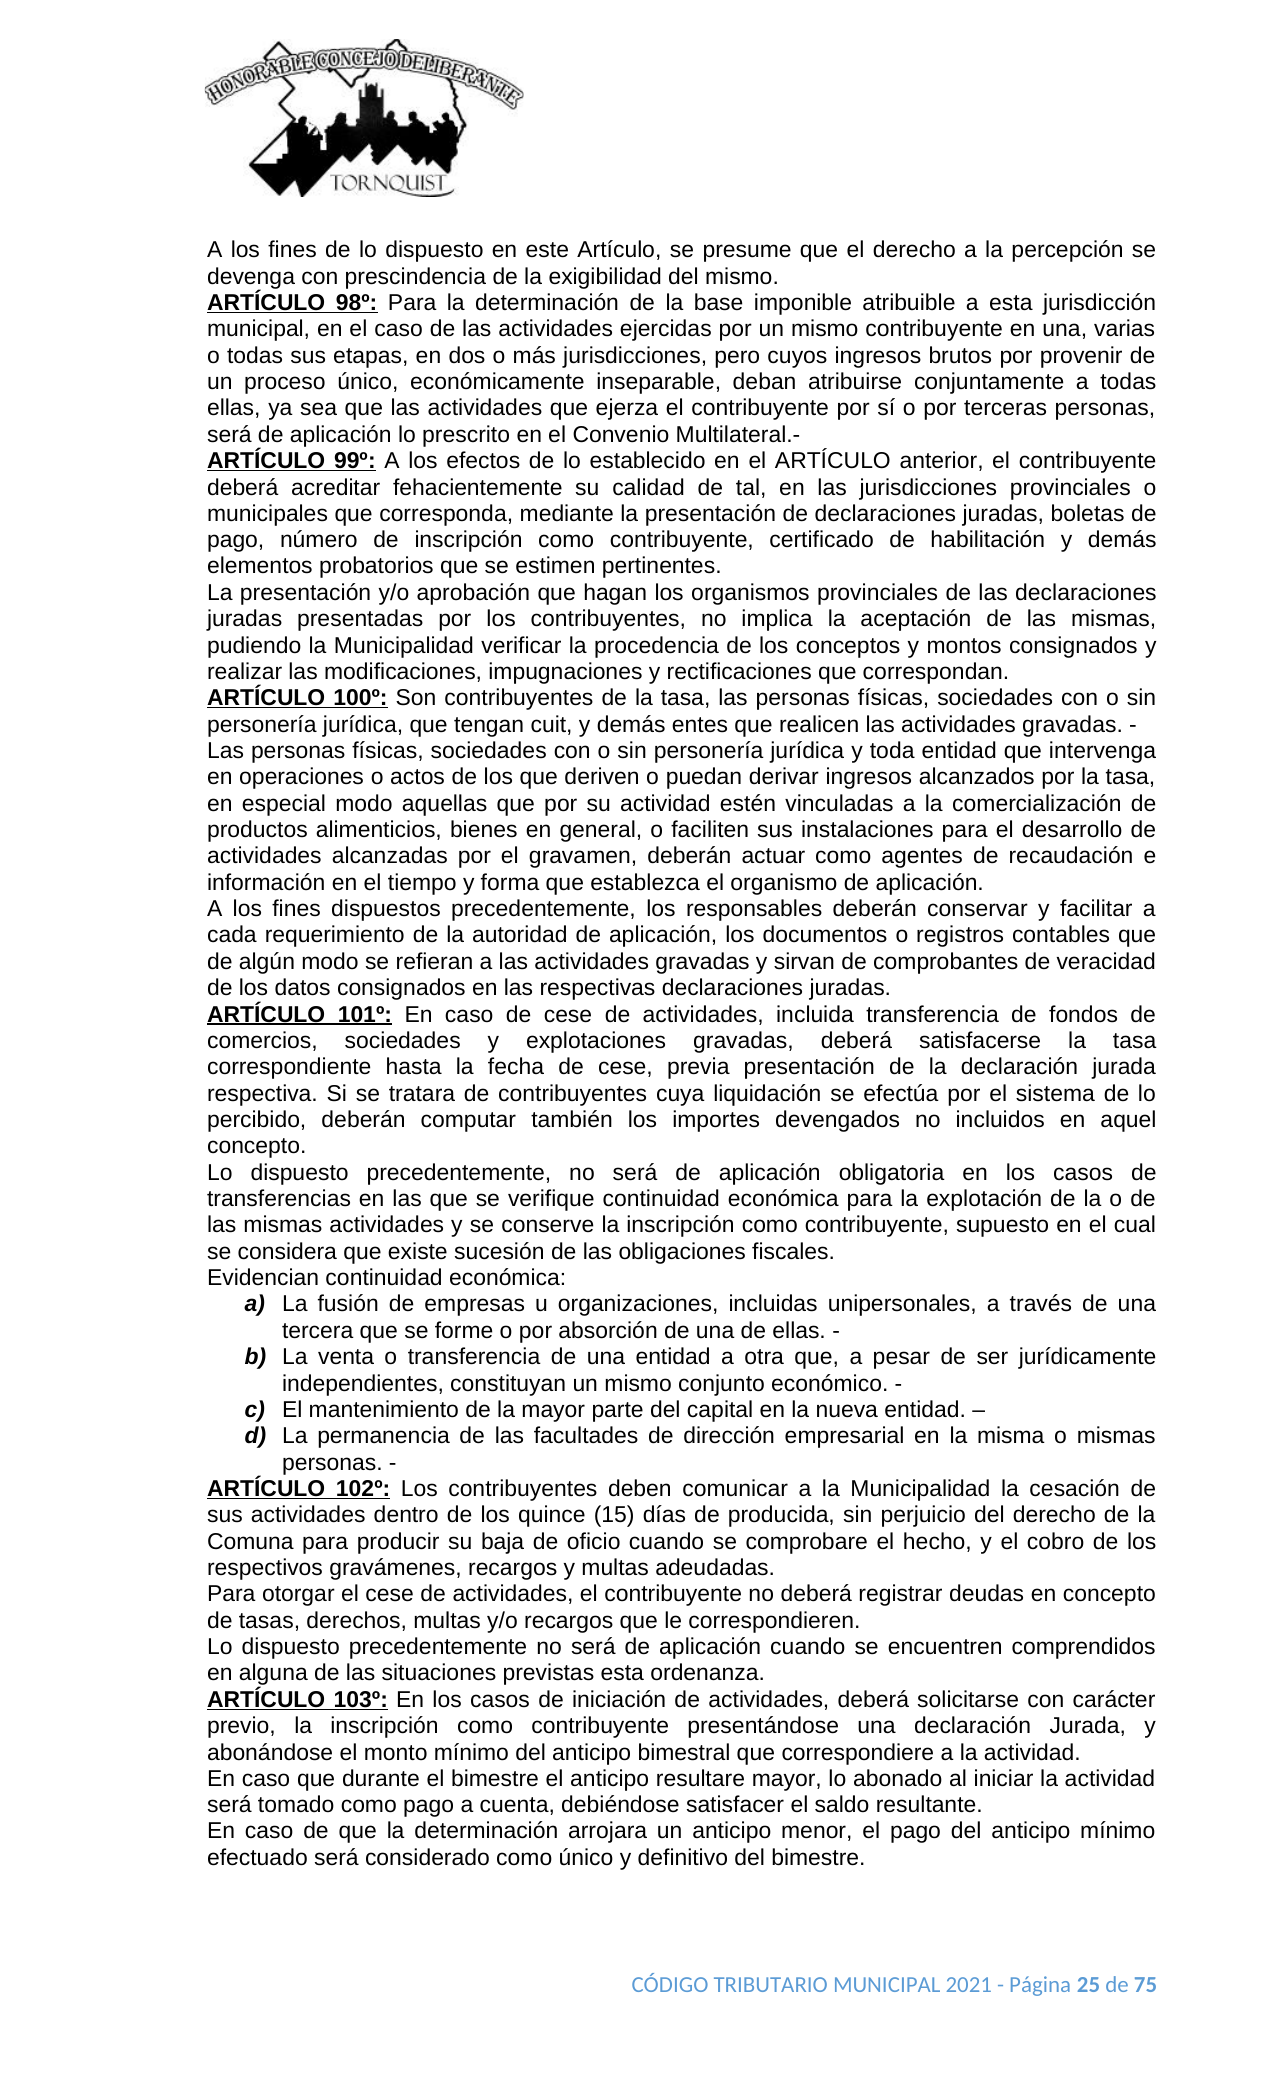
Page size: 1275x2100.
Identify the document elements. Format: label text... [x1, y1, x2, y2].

text A los fines dispuestos precedentemente, los responsables deberán conservar y facilitar a cada requerimiento de la autoridad de aplicación, los documentos o registros contables que de algún modo se refieran a las actividades gravadas y sirvan de comprobantes de veracidad de los datos consignados en las respectivas declaraciones juradas. [207, 895, 1157, 1001]
text En caso de que la determinación arrojara un anticipo menor, el pago del anticipo mínimo efectuado será considerado como único y definitivo del bimestre. [207, 1817, 1157, 1870]
list El mantenimiento de la mayor parte del capital en la nueva entidad. – [244, 1396, 1157, 1422]
text ARTÍCULO 100º: Son contribuyentes de la tasa, las personas físicas, sociedades con o sin personería jurídica, que tengan cuit, y demás entes que realicen las actividades gravadas. - [207, 684, 1157, 737]
list La venta o transferencia de una entidad a otra que, a pesar de ser jurídicamente independientes, constituyan un mismo conjunto económico. - [244, 1343, 1157, 1396]
picture [204, 39, 524, 197]
text ARTÍCULO 98º: Para la determinación de la base imponible atribuible a esta jurisdicción municipal, en el caso de las actividades ejercidas por un mismo contribuyente en una, varias o todas sus etapas, en dos o más jurisdicciones, pero cuyos ingresos brutos por provenir de un proceso único, económicamente inseparable, deban atribuirse conjuntamente a todas ellas, ya sea que las actividades que ejerza el contribuyente por sí o por terceras personas, será de aplicación lo prescrito en el Convenio Multilateral.- [207, 289, 1157, 447]
list La fusión de empresas u organizaciones, incluidas unipersonales, a través de una tercera que se forme o por absorción de una de ellas. - [244, 1290, 1157, 1343]
text La presentación y/o aprobación que hagan los organismos provinciales de las declaraciones juradas presentadas por los contribuyentes, no implica la aceptación de las mismas, pudiendo la Municipalidad verificar la procedencia de los conceptos y montos consignados y realizar las modificaciones, impugnaciones y rectificaciones que correspondan. [207, 579, 1157, 684]
text Para otorgar el cese de actividades, el contribuyente no deberá registrar deudas en concepto de tasas, derechos, multas y/o recargos que le correspondieren. [207, 1580, 1157, 1633]
text Lo dispuesto precedentemente no será de aplicación cuando se encuentren comprendidos en alguna de las situaciones previstas esta ordenanza. [207, 1633, 1157, 1686]
text ARTÍCULO 102º: Los contribuyentes deben comunicar a la Municipalidad la cesación de sus actividades dentro de los quince (15) días de producida, sin perjuicio del derecho de la Comuna para producir su baja de oficio cuando se comprobare el hecho, y el cobro de los respectivos gravámenes, recargos y multas adeudadas. [207, 1475, 1157, 1580]
text ARTÍCULO 103º: En los casos de iniciación de actividades, deberá solicitarse con carácter previo, la inscripción como contribuyente presentándose una declaración Jurada, y abonándose el monto mínimo del anticipo bimestral que correspondiere a la actividad. [207, 1686, 1157, 1765]
text Las personas físicas, sociedades con o sin personería jurídica y toda entidad que intervenga en operaciones o actos de los que deriven o puedan derivar ingresos alcanzados por la tasa, en especial modo aquellas que por su actividad estén vinculadas a la comercialización de productos alimenticios, bienes en general, o faciliten sus instalaciones para el desarrollo de actividades alcanzadas por el gravamen, deberán actuar como agentes de recaudación e información en el tiempo y forma que establezca el organismo de aplicación. [207, 737, 1157, 895]
text En caso que durante el bimestre el anticipo resultare mayor, lo abonado al iniciar la actividad será tomado como pago a cuenta, debiéndose satisfacer el saldo resultante. [207, 1765, 1157, 1817]
text A los fines de lo dispuesto en este Artículo, se presume que el derecho a la percepción se devenga con prescindencia de la exigibilidad del mismo. [207, 236, 1157, 289]
list La permanencia de las facultades de dirección empresarial en la misma o mismas personas. - [244, 1422, 1157, 1475]
text Evidencian continuidad económica: [207, 1264, 1157, 1290]
text ARTÍCULO 99º: A los efectos de lo establecido en el ARTÍCULO anterior, el contribuyente deberá acreditar fehacientemente su calidad de tal, en las jurisdicciones provinciales o municipales que corresponda, mediante la presentación de declaraciones juradas, boletas de pago, número de inscripción como contribuyente, certificado de habilitación y demás elementos probatorios que se estimen pertinentes. [207, 447, 1157, 579]
text ARTÍCULO 101º: En caso de cese de actividades, incluida transferencia de fondos de comercios, sociedades y explotaciones gravadas, deberá satisfacerse la tasa correspondiente hasta la fecha de cese, previa presentación de la declaración jurada respectiva. Si se tratara de contribuyentes cuya liquidación se efectúa por el sistema de lo percibido, deberán computar también los importes devengados no incluidos en aquel concepto. [207, 1001, 1157, 1159]
text Lo dispuesto precedentemente, no será de aplicación obligatoria en los casos de transferencias en las que se verifique continuidad económica para la explotación de la o de las mismas actividades y se conserve la inscripción como contribuyente, supuesto en el cual se considera que existe sucesión de las obligaciones fiscales. [207, 1159, 1157, 1264]
